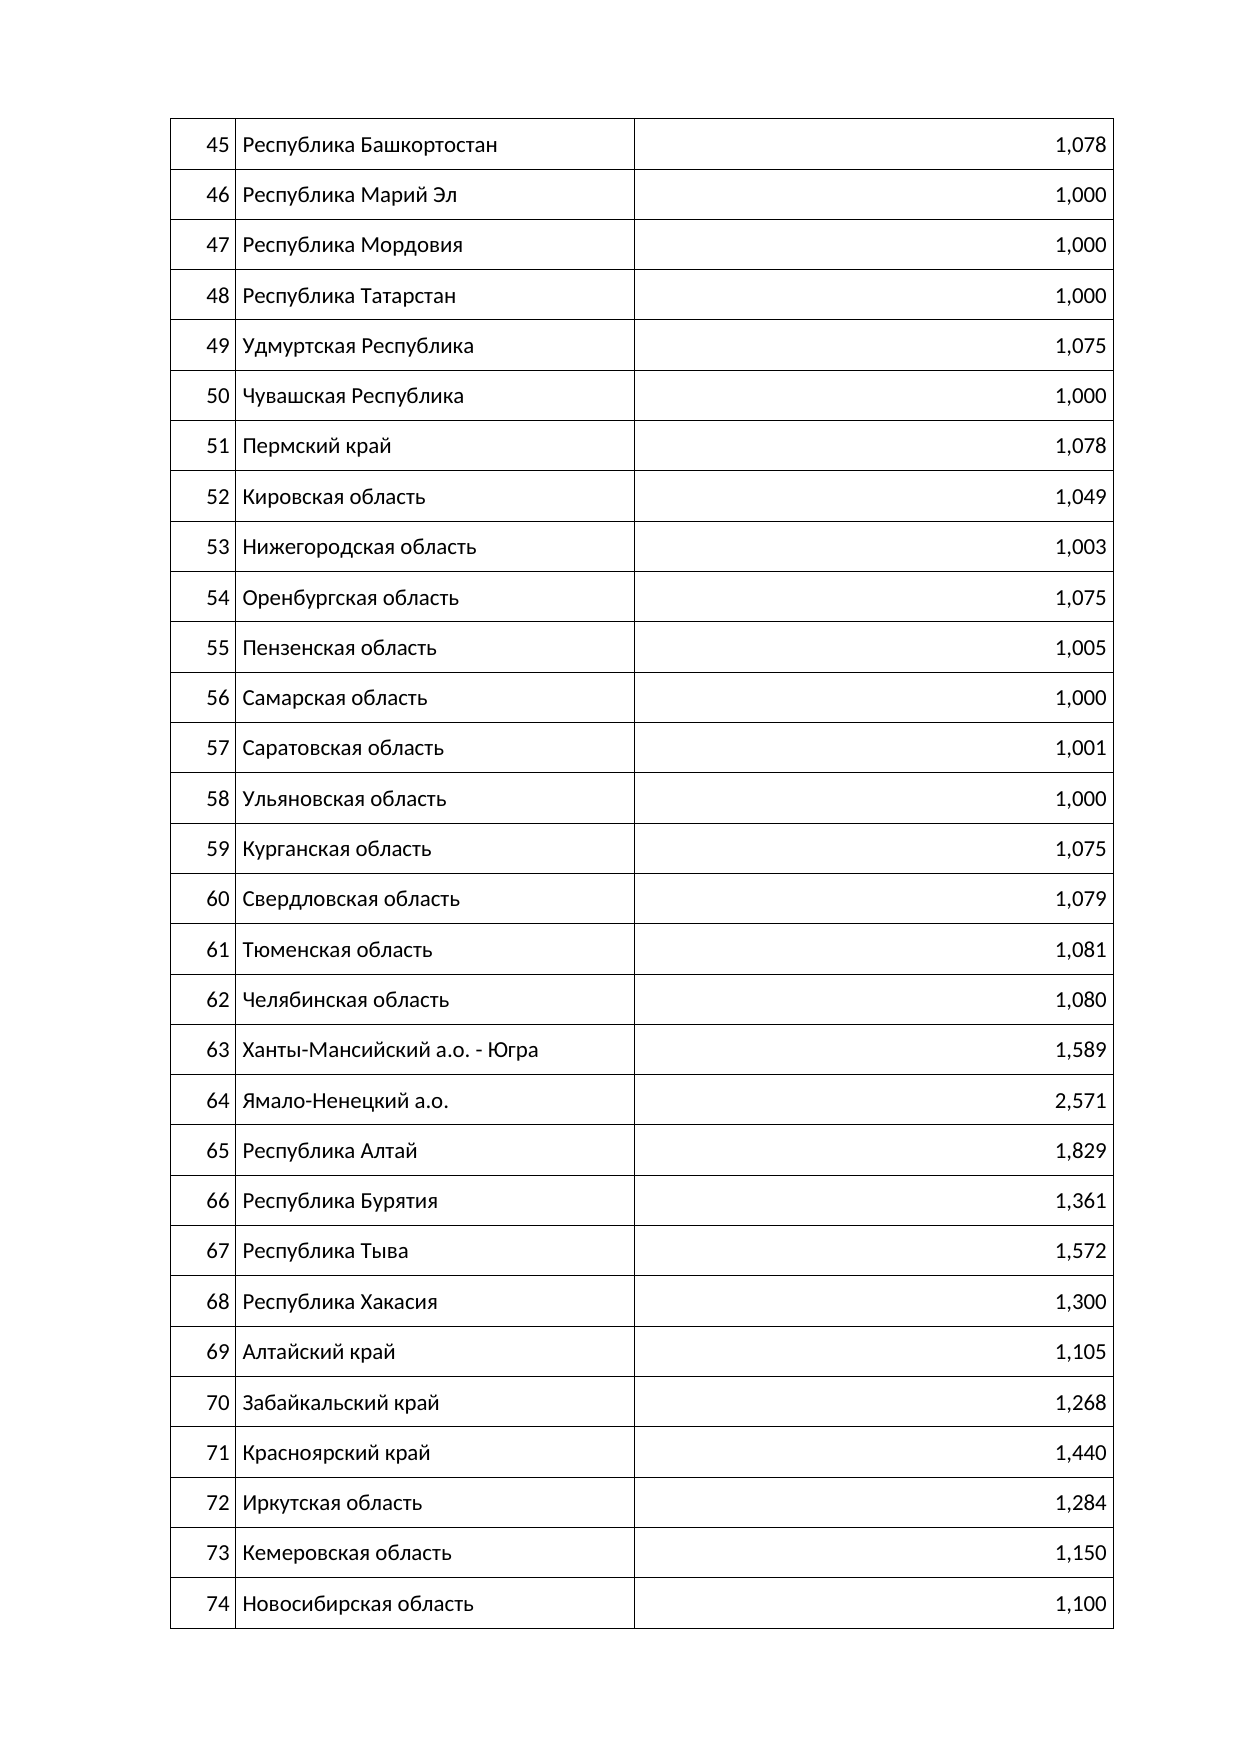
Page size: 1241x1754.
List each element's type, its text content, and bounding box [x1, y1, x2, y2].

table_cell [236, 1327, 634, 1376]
table_cell 1,075 [635, 824, 1113, 873]
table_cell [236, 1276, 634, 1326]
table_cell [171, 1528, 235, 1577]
table_cell 1,005 [635, 622, 1113, 672]
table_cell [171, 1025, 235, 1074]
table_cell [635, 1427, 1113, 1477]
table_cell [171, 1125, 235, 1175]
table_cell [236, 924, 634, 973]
table_cell Республика Марий Эл [236, 170, 634, 219]
table_cell 47 [171, 220, 235, 269]
table_cell 45 [171, 119, 235, 168]
table_cell 58 [171, 773, 235, 822]
table_cell Пермский край [236, 421, 634, 470]
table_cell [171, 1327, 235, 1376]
table_cell 1,000 [635, 673, 1113, 722]
table_cell 1,003 [635, 522, 1113, 571]
table_cell 53 [171, 522, 235, 571]
table_cell Самарская область [236, 673, 634, 722]
table_cell 1,000 [635, 270, 1113, 319]
table_cell 1,075 [635, 320, 1113, 370]
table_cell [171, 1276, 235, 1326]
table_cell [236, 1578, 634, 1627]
table_cell Курганская область [236, 824, 634, 873]
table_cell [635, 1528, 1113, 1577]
table_cell 56 [171, 673, 235, 722]
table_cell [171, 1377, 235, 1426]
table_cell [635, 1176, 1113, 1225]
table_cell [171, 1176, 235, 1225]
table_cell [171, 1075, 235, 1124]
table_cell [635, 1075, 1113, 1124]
table_cell 46 [171, 170, 235, 219]
table_cell Пензенская область [236, 622, 634, 672]
table_cell 54 [171, 572, 235, 621]
table_cell Кировская область [236, 471, 634, 521]
table_cell 1,000 [635, 220, 1113, 269]
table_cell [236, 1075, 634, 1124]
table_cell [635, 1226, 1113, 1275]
table_cell 1,075 [635, 572, 1113, 621]
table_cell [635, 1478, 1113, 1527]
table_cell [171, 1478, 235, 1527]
table_cell Свердловская область [236, 874, 634, 923]
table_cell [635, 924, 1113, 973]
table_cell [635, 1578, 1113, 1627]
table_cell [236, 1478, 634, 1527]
table_cell 1,049 [635, 471, 1113, 521]
table_cell 55 [171, 622, 235, 672]
table_cell 1,079 [635, 874, 1113, 923]
table_cell 49 [171, 320, 235, 370]
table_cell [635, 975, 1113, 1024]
table_cell 51 [171, 421, 235, 470]
table_cell Республика Башкортостан [236, 119, 634, 168]
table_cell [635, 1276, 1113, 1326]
table_cell 59 [171, 824, 235, 873]
table_cell 52 [171, 471, 235, 521]
table_cell Республика Мордовия [236, 220, 634, 269]
table_cell Чувашская Республика [236, 371, 634, 420]
table_cell 1,000 [635, 371, 1113, 420]
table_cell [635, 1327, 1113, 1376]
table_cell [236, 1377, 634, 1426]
table_cell 1,078 [635, 119, 1113, 168]
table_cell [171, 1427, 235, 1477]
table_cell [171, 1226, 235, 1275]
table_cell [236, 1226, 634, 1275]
table_cell 1,000 [635, 773, 1113, 822]
table_cell Республика Татарстан [236, 270, 634, 319]
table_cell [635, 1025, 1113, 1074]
table_cell 1,001 [635, 723, 1113, 772]
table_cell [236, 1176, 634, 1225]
table_cell 50 [171, 371, 235, 420]
table_cell 60 [171, 874, 235, 923]
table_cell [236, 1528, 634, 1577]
table_cell Удмуртская Республика [236, 320, 634, 370]
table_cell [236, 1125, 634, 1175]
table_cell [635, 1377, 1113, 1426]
table_cell 48 [171, 270, 235, 319]
table_cell Ульяновская область [236, 773, 634, 822]
table_cell 61 [171, 924, 235, 973]
table_cell 1,000 [635, 170, 1113, 219]
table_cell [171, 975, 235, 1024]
table_cell 57 [171, 723, 235, 772]
table_cell Саратовская область [236, 723, 634, 772]
table_cell 1,078 [635, 421, 1113, 470]
table_cell Нижегородская область [236, 522, 634, 571]
table_cell Оренбургская область [236, 572, 634, 621]
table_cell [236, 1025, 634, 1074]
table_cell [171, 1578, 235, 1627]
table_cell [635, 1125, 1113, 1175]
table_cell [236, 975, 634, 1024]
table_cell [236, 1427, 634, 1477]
